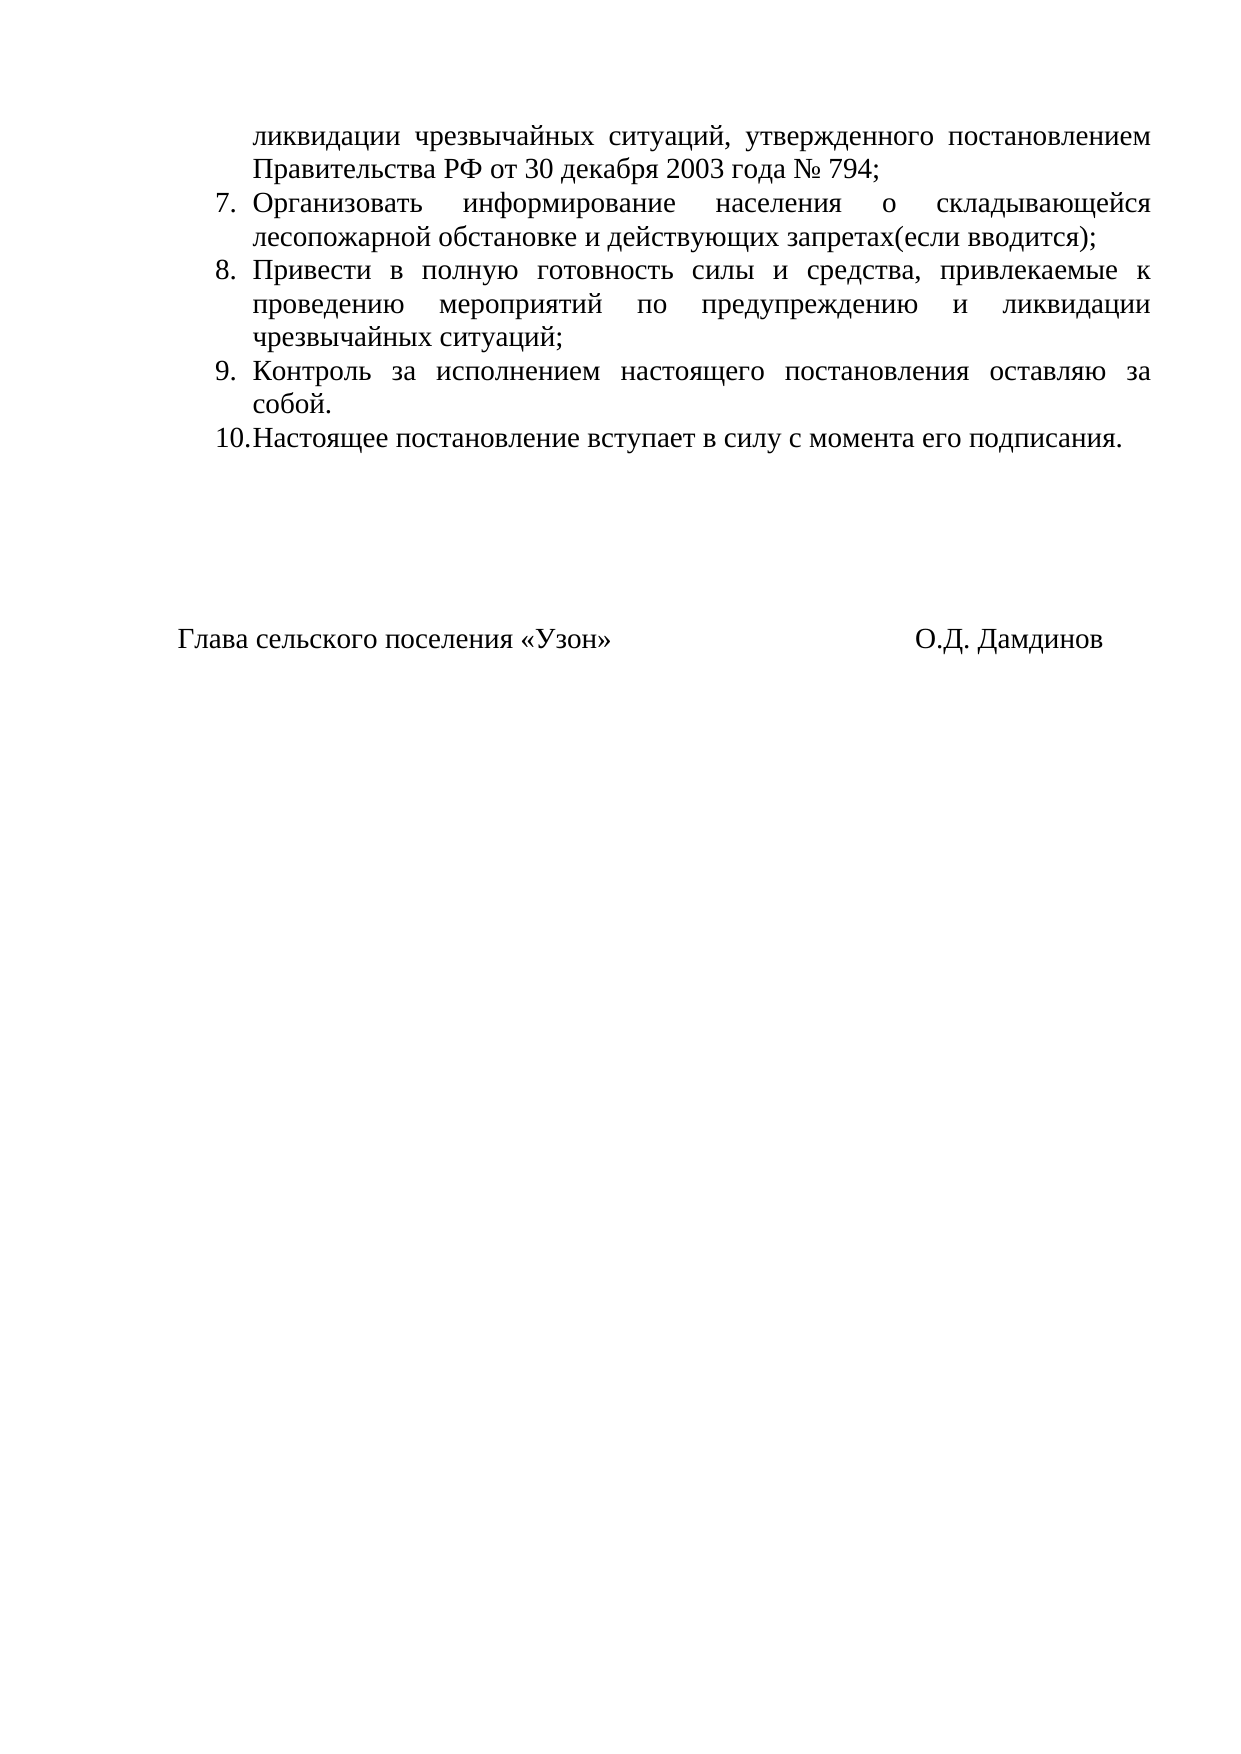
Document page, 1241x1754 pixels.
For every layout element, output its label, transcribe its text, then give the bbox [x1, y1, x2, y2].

list Привести в полную готовность силы и средства, привлекаемые к проведению мероприятий по предупреждению и ликвидации чрезвычайных ситуаций; [215, 252, 1152, 353]
list Контроль за исполнением настоящего постановления оставляю за собой. [215, 353, 1152, 420]
list Настоящее постановление вступает в силу с момента его подписания. [215, 420, 1152, 453]
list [215, 118, 1152, 185]
text Глава сельского поселения «Узон» О.Д. Дамдинов [177, 621, 1152, 655]
list Организовать информирование населения о складывающейся лесопожарной обстановке и действующих запретах(если вводится); [215, 185, 1152, 252]
